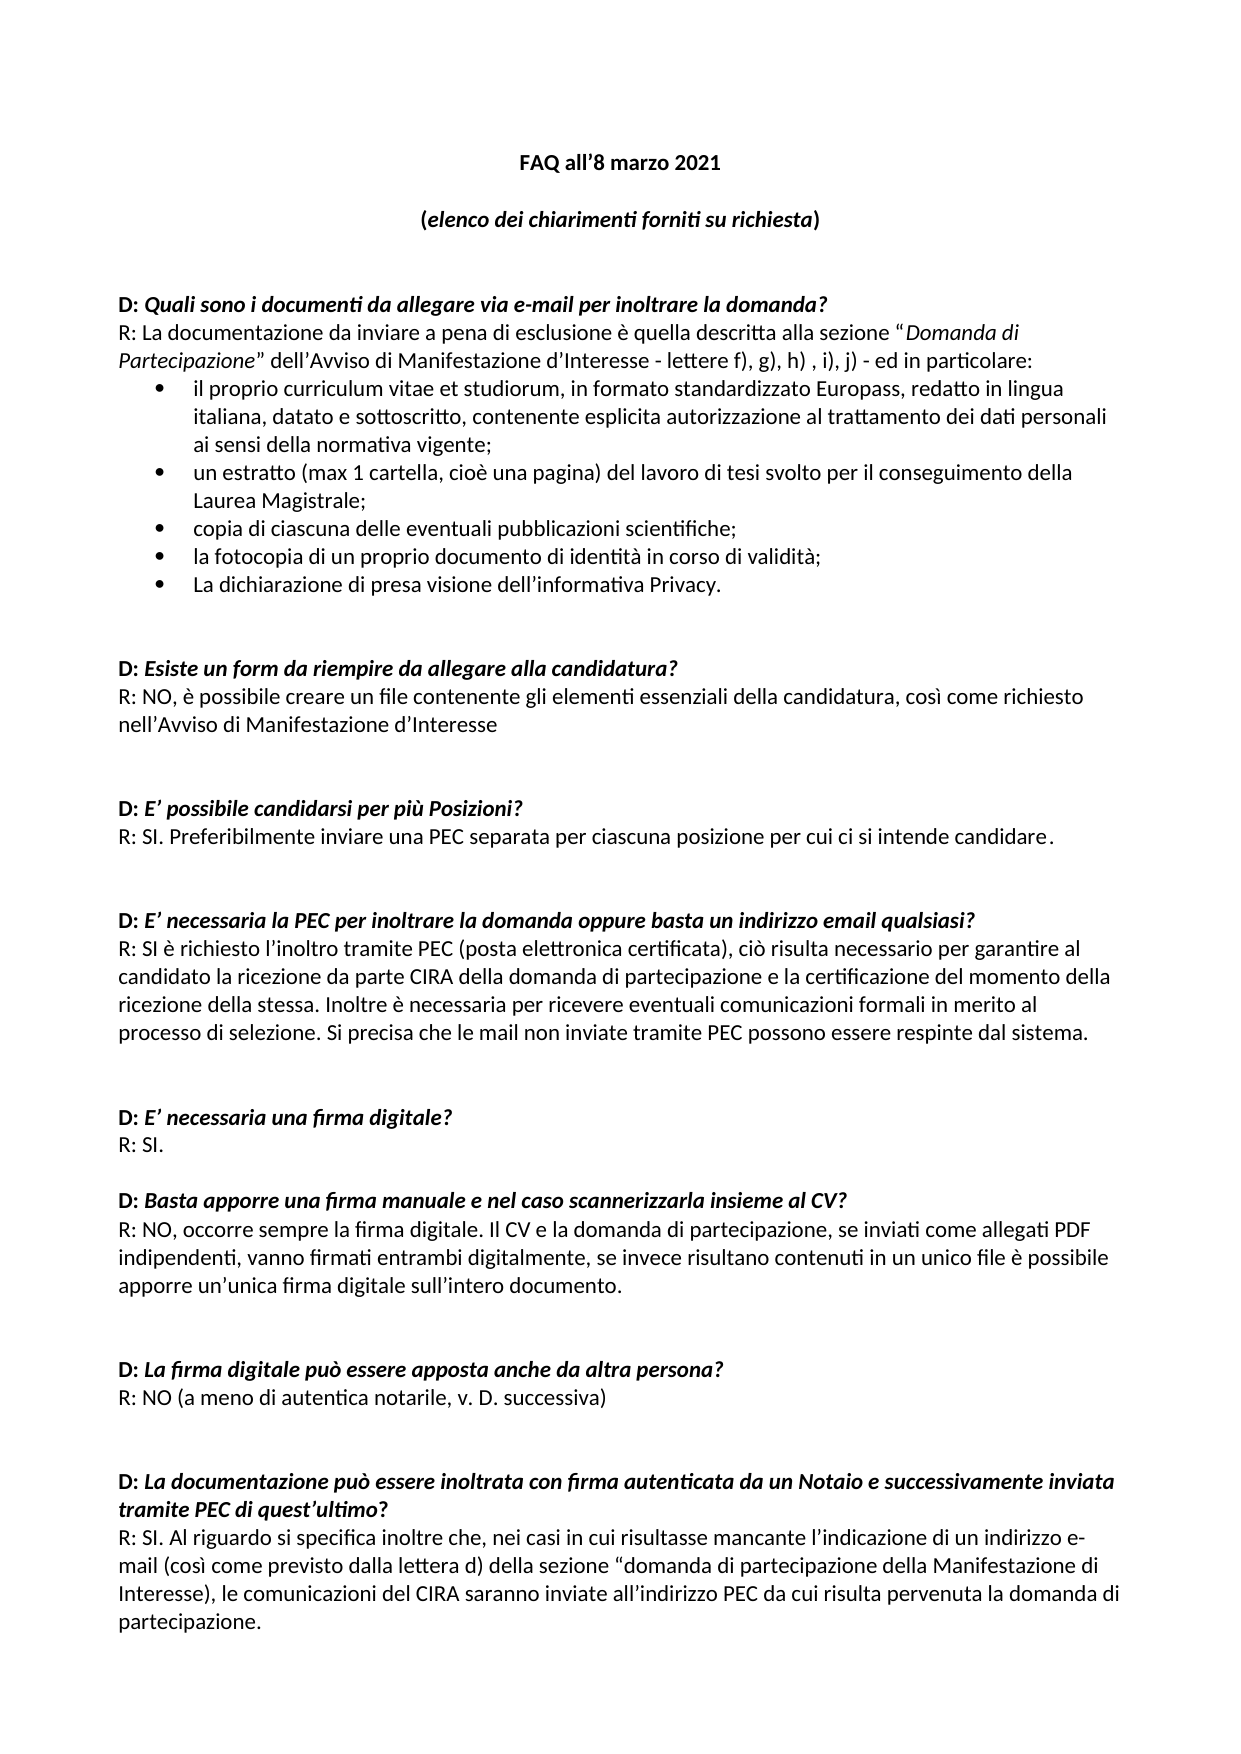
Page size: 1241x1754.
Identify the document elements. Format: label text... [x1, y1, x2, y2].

text D: Esiste un form da riempire da allegare alla candidatura? [118, 654, 1122, 682]
text D: E’ possibile candidarsi per più Posizioni? [118, 794, 1122, 822]
text FAQ all’8 marzo 2021 [118, 148, 1122, 176]
text D: La firma digitale può essere apposta anche da altra persona? [118, 1355, 1122, 1383]
text R: SI. Al riguardo si specifica inoltre che, nei casi in cui risultasse mancante l’indicazione di un indirizzo e-mail (così come previsto dalla lettera d) della sezione “domanda di partecipazione della Manifestazione di Interesse), le comunicazioni del CIRA saranno inviate all’indirizzo PEC da cui risulta pervenuta la domanda di partecipazione. [118, 1523, 1122, 1635]
text R: NO (a meno di autentica notarile, v. D. successiva) [118, 1383, 1122, 1411]
text D: La documentazione può essere inoltrata con firma autenticata da un Notaio e successivamente inviata tramite PEC di quest’ultimo? [118, 1467, 1122, 1523]
text R: SI è richiesto l’inoltro tramite PEC (posta elettronica certificata), ciò risulta necessario per garantire al candidato la ricezione da parte CIRA della domanda di partecipazione e la certificazione del momento della ricezione della stessa. Inoltre è necessaria per ricevere eventuali comunicazioni formali in merito al processo di selezione. Si precisa che le mail non inviate tramite PEC possono essere respinte dal sistema. [118, 934, 1122, 1047]
list R: La documentazione da inviare a pena di esclusione è quella descritta alla sezione “Domanda di Partecipazione” dell’Avviso di Manifestazione d’Interesse - lettere f), g), h) , i), j) - ed in particolare: [118, 318, 1122, 374]
text D: E’ necessaria una firma digitale? [118, 1103, 1122, 1131]
text D: E’ necessaria la PEC per inoltrare la domanda oppure basta un indirizzo email qualsiasi? [118, 906, 1122, 934]
text (elenco dei chiarimenti forniti su richiesta) [118, 205, 1122, 233]
text D: Basta apporre una firma manuale e nel caso scannerizzarla insieme al CV? [118, 1187, 1122, 1215]
text R: SI. Preferibilmente inviare una PEC separata per ciascuna posizione per cui ci si intende candidare. [118, 822, 1122, 850]
text D: Quali sono i documenti da allegare via e-mail per inoltrare la domanda? [118, 290, 1122, 318]
list La dichiarazione di presa visione dell’informativa Privacy. [156, 570, 1122, 598]
text R: SI. [118, 1131, 1122, 1159]
list la fotocopia di un proprio documento di identità in corso di validità; [156, 542, 1122, 570]
list un estratto (max 1 cartella, cioè una pagina) del lavoro di tesi svolto per il conseguimento della Laurea Magistrale; [156, 458, 1122, 514]
list il proprio curriculum vitae et studiorum, in formato standardizzato Europass, redatto in lingua italiana, datato e sottoscritto, contenente esplicita autorizzazione al trattamento dei dati personali ai sensi della normativa vigente; [156, 374, 1122, 458]
text R: NO, occorre sempre la firma digitale. Il CV e la domanda di partecipazione, se inviati come allegati PDF indipendenti, vanno firmati entrambi digitalmente, se invece risultano contenuti in un unico file è possibile apporre un’unica firma digitale sull’intero documento. [118, 1215, 1122, 1299]
list copia di ciascuna delle eventuali pubblicazioni scientifiche; [156, 514, 1122, 542]
text R: NO, è possibile creare un file contenente gli elementi essenziali della candidatura, così come richiesto nell’Avviso di Manifestazione d’Interesse [118, 682, 1122, 738]
